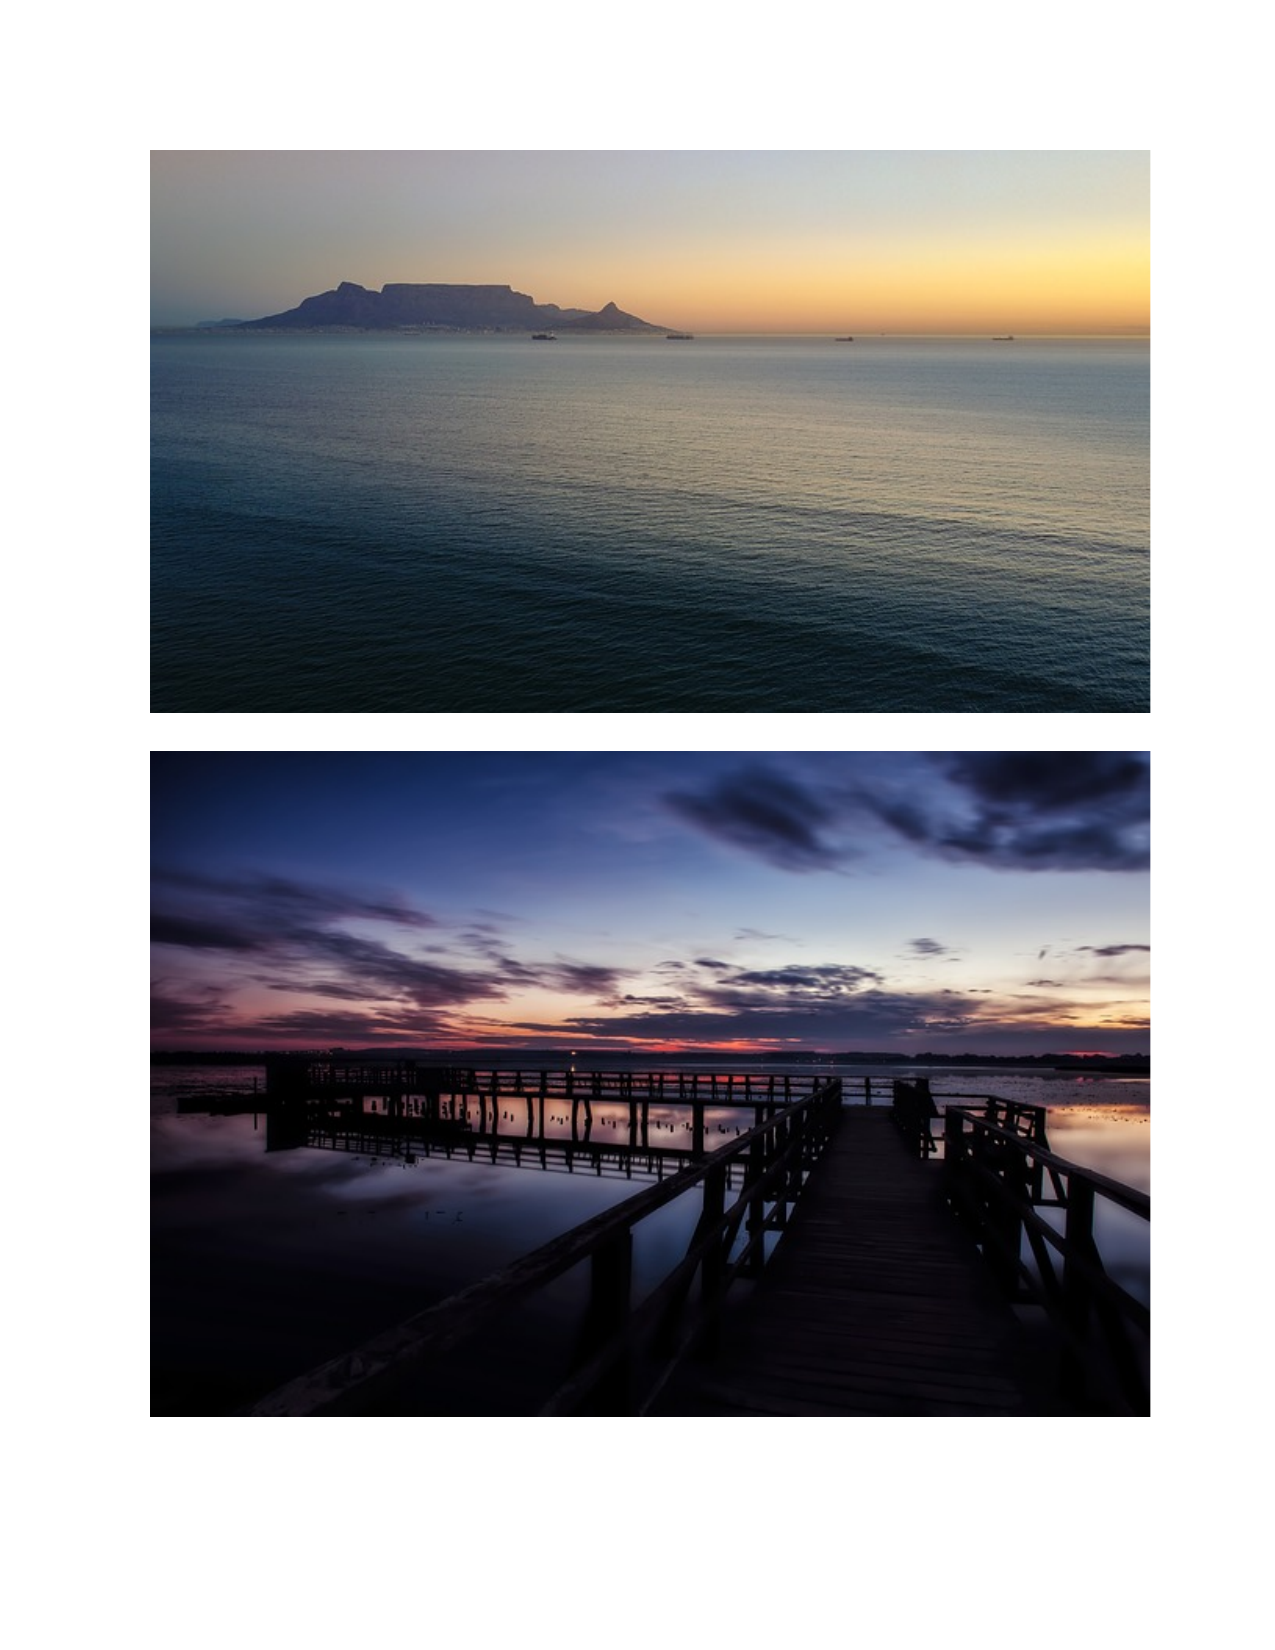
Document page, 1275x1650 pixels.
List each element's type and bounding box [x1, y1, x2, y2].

picture [150, 751, 1151, 1417]
picture [150, 150, 1151, 713]
